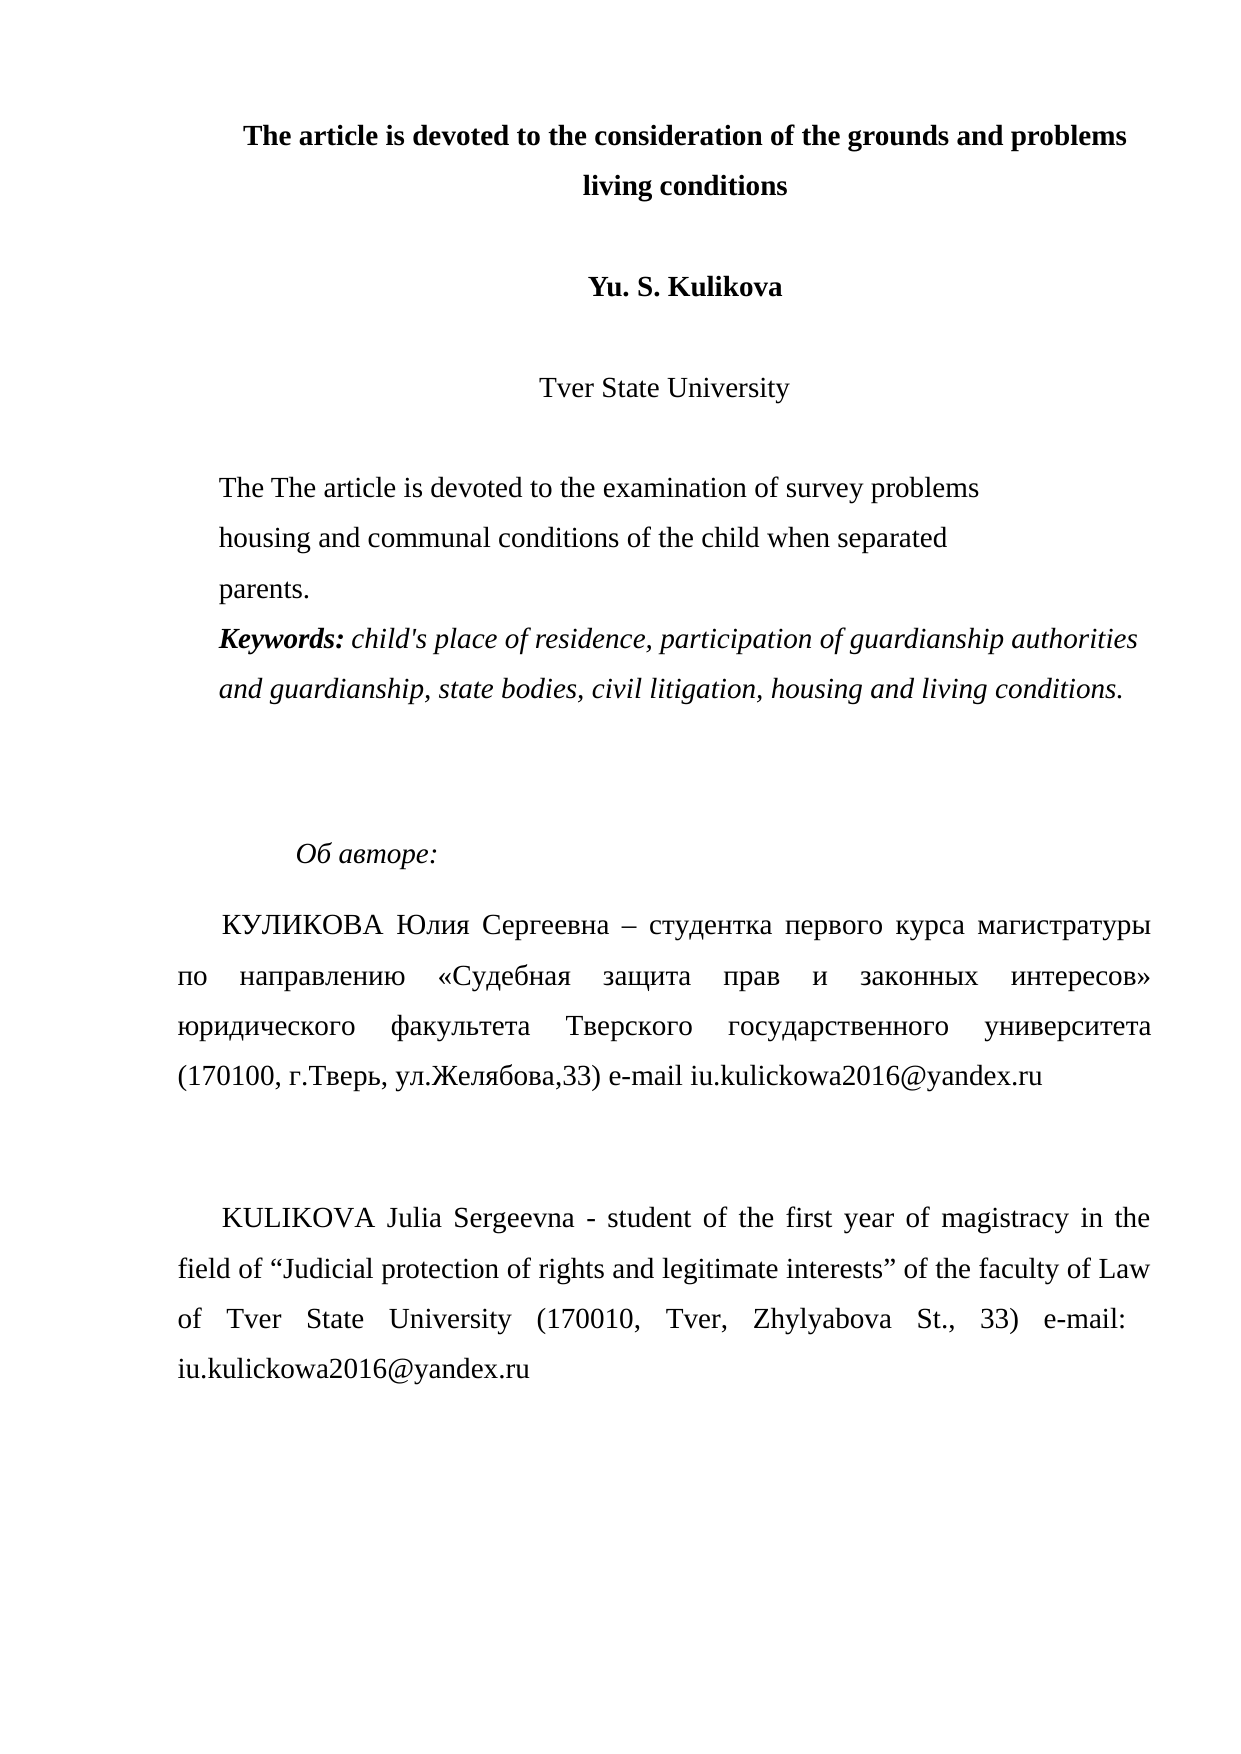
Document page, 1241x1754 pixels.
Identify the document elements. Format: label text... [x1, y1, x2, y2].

text Тhe The article is devoted to the examination of survey problems [177, 470, 1152, 504]
text Keywords: child's place of residence, participation of guardianship authorities [177, 621, 1152, 655]
text Об авторе: [177, 836, 1152, 870]
text Tver State University [177, 370, 1152, 403]
text Yu. S. Kulikova [177, 269, 1152, 303]
text and guardianship, state bodies, civil litigation, housing and living conditions. [177, 672, 1152, 705]
text KULIKOVA Julia Sergeevna - student of the first year of magistracy in the field of “Judicial protection of rights and legitimate interests” of the faculty of Law of Tver State University (170010, Tver, Zhylyabova St., 33) e-mail: iu.kulickowa2016@yandex.ru [177, 1201, 1152, 1385]
text parents. [177, 571, 1152, 604]
text КУЛИКОВА Юлия Сергеевна – студентка первого курса магистратуры по направлению «Судебная защита прав и законных интересов» юридического факультета Тверского государственного университета (170100, г.Тверь, ул.Желябова,33) e-mail iu.kulickowa2016@yandex.ru [177, 907, 1152, 1092]
text The article is devoted to the consideration of the grounds and problems [177, 118, 1152, 152]
text housing and communal conditions of the child when separated [177, 521, 1152, 554]
text living conditions [177, 168, 1152, 202]
